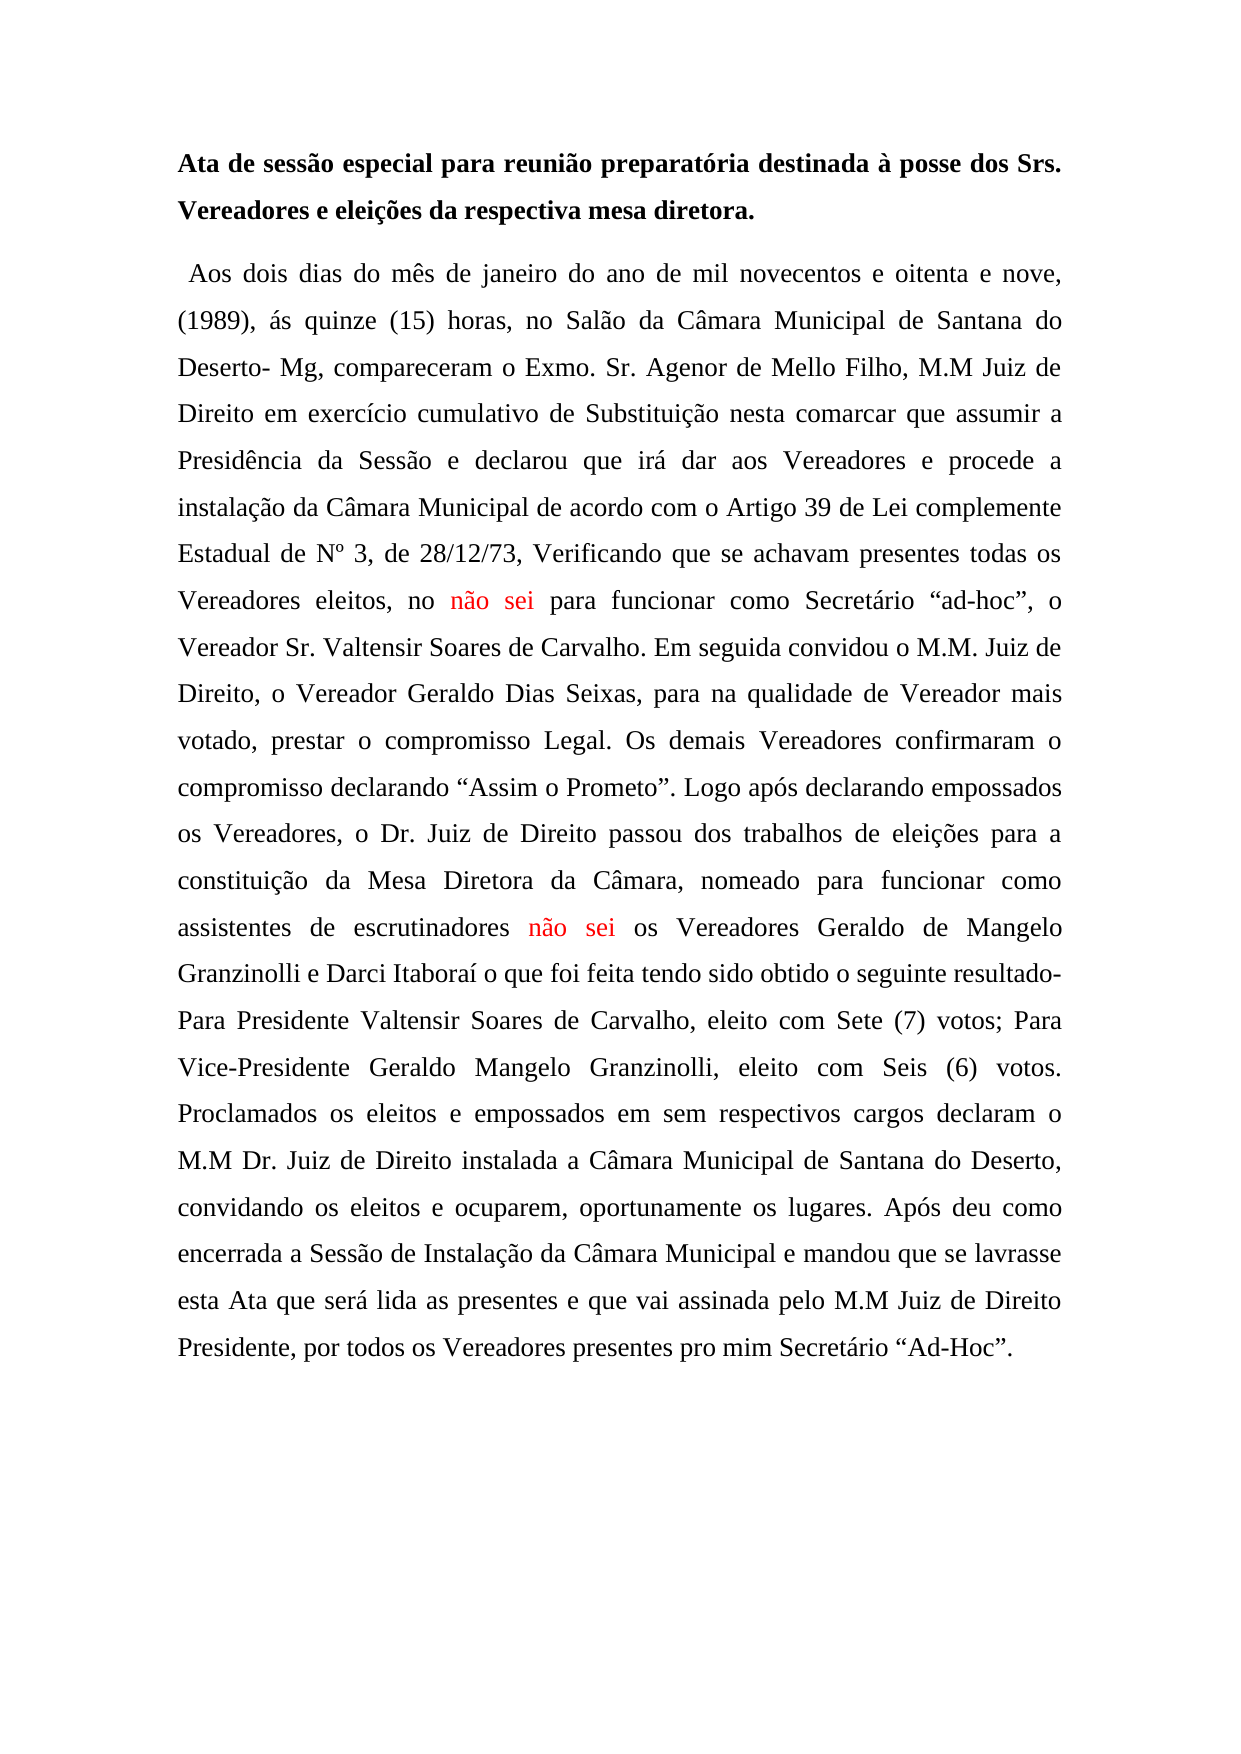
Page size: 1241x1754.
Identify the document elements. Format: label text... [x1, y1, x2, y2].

text Ata de sessão especial para reunião preparatória destinada à posse dos Srs. Vereadores e eleições da respectiva mesa diretora. [177, 148, 1063, 225]
text Aos dois dias do mês de janeiro do ano de mil novecentos e oitenta e nove, (1989), ás quinze (15) horas, no Salão da Câmara Municipal de Santana do Deserto- Mg, compareceram o Exmo. Sr. Agenor de Mello Filho, M.M Juiz de Direito em exercício cumulativo de Substituição nesta comarcar que assumir a Presidência da Sessão e declarou que irá dar aos Vereadores e procede a instalação da Câmara Municipal de acordo com o Artigo 39 de Lei complemente Estadual de Nº 3, de 28/12/73, Verificando que se achavam presentes todas os Vereadores eleitos, no não sei para funcionar como Secretário “ad-hoc”, o Vereador Sr. Valtensir Soares de Carvalho. Em seguida convidou o M.M. Juiz de Direito, o Vereador Geraldo Dias Seixas, para na qualidade de Vereador mais votado, prestar o compromisso Legal. Os demais Vereadores confirmaram o compromisso declarando “Assim o Prometo”. Logo após declarando empossados os Vereadores, o Dr. Juiz de Direito passou dos trabalhos de eleições para a constituição da Mesa Diretora da Câmara, nomeado para funcionar como assistentes de escrutinadores não sei os Vereadores Geraldo de Mangelo Granzinolli e Darci Itaboraí o que foi feita tendo sido obtido o seguinte resultado- Para Presidente Valtensir Soares de Carvalho, eleito com Sete (7) votos; Para Vice-Presidente Geraldo Mangelo Granzinolli, eleito com Seis (6) votos. Proclamados os eleitos e empossados em sem respectivos cargos declaram o M.M Dr. Juiz de Direito instalada a Câmara Municipal de Santana do Deserto, convidando os eleitos e ocuparem, oportunamente os lugares. Após deu como encerrada a Sessão de Instalação da Câmara Municipal e mandou que se lavrasse esta Ata que será lida as presentes e que vai assinada pelo M.M Juiz de Direito Presidente, por todos os Vereadores presentes pro mim Secretário “Ad-Hoc”. [177, 258, 1063, 1362]
